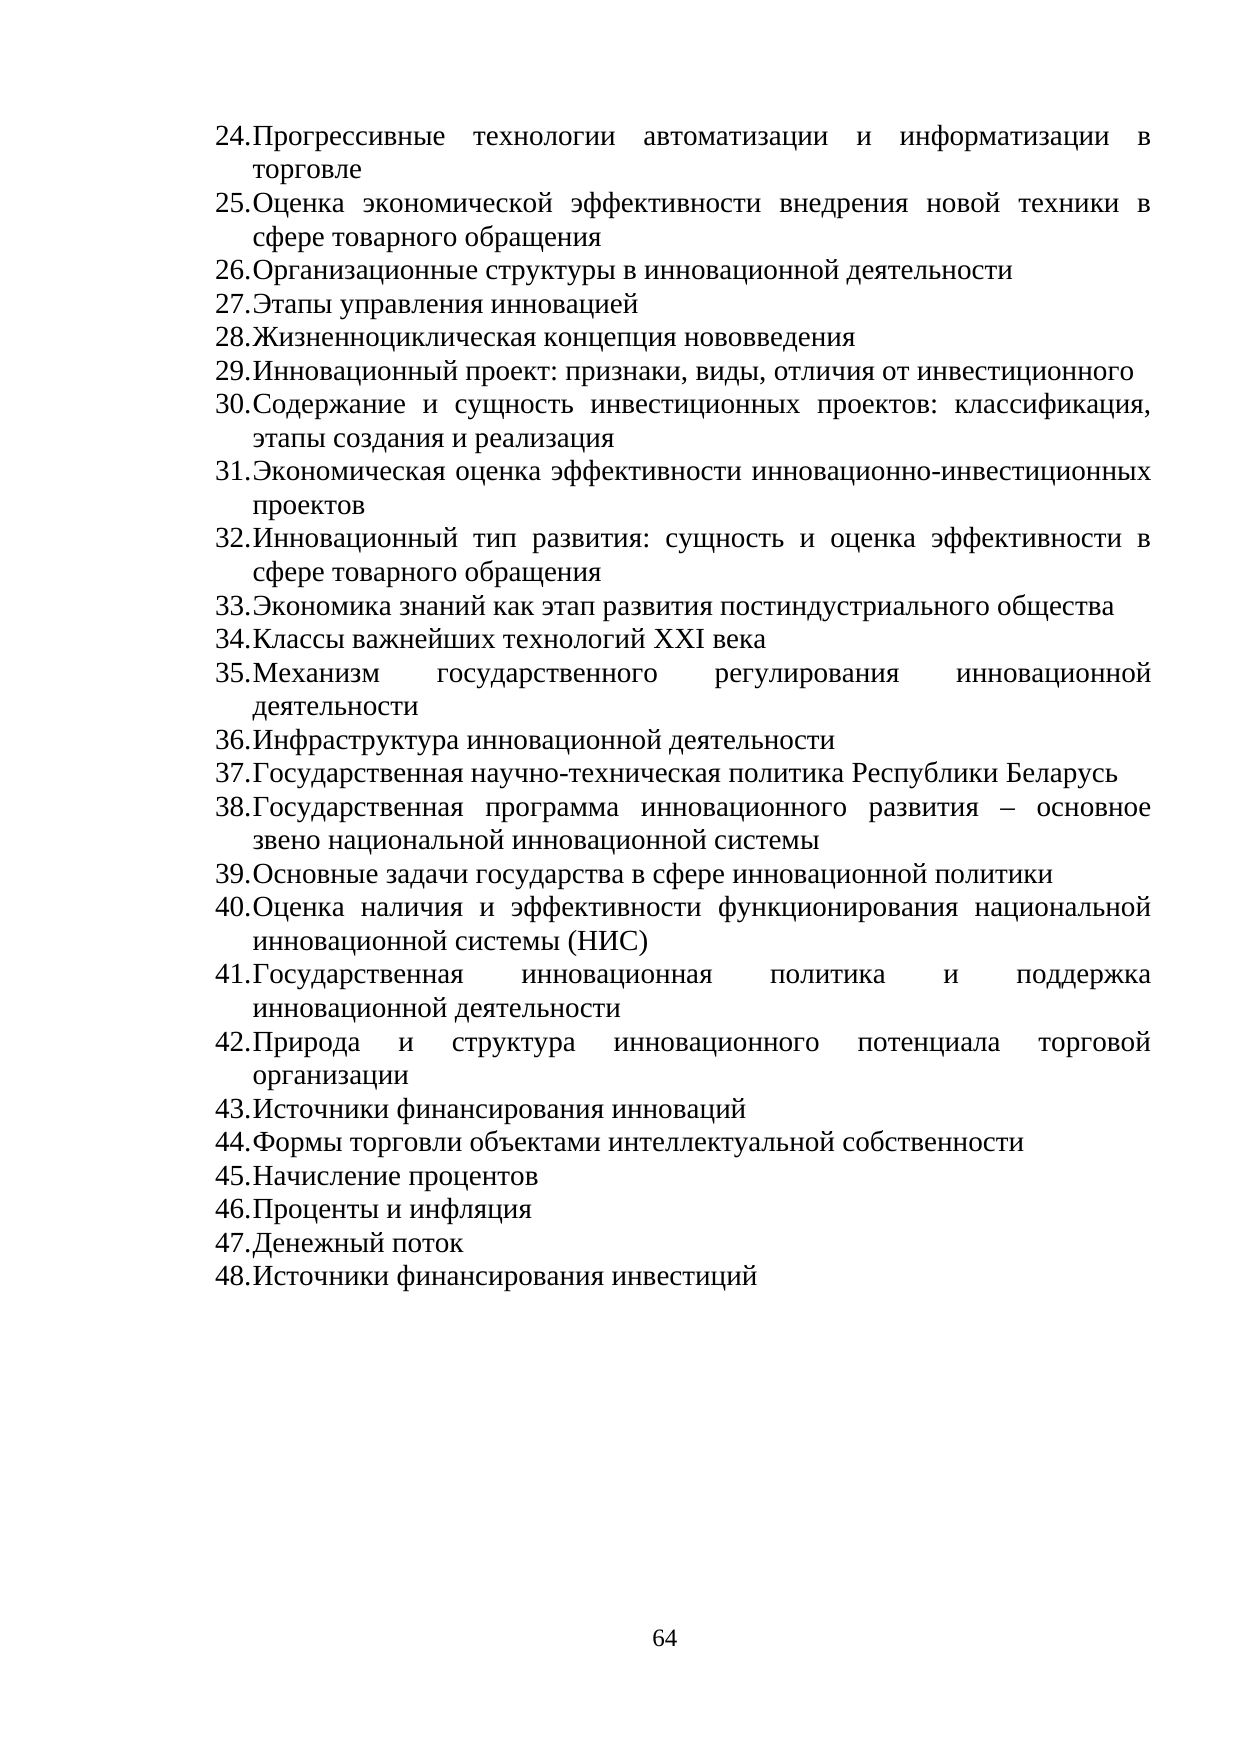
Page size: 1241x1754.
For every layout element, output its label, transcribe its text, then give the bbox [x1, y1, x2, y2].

list Этапы управления инновацией [215, 286, 1152, 319]
list Организационные структуры в инновационной деятельности [215, 252, 1152, 286]
list Экономическая оценка эффективности инновационно-инвестиционных проектов [215, 453, 1152, 521]
list Прогрессивные технологии автоматизации и информатизации в торговле [215, 118, 1152, 185]
list Денежный поток [215, 1225, 1152, 1258]
list Инфраструктура инновационной деятельности [215, 722, 1152, 755]
list Инновационный тип развития: сущность и оценка эффективности в сфере товарного обращения [215, 521, 1152, 588]
list Основные задачи государства в сфере инновационной политики [215, 856, 1152, 889]
list Механизм государственного регулирования инновационной деятельности [215, 655, 1152, 722]
list Оценка экономической эффективности внедрения новой техники в сфере товарного обращения [215, 185, 1152, 252]
list Источники финансирования инноваций [215, 1091, 1152, 1124]
list Формы торговли объектами интеллектуальной собственности [215, 1124, 1152, 1158]
list Классы важнейших технологий XXI века [215, 621, 1152, 655]
list Проценты и инфляция [215, 1191, 1152, 1225]
list Источники финансирования инвестиций [215, 1258, 1152, 1292]
list Жизненноциклическая концепция нововведения [215, 319, 1152, 353]
list Экономика знаний как этап развития постиндустриального общества [215, 588, 1152, 621]
list Государственная программа инновационного развития – основное звено национальной инновационной системы [215, 789, 1152, 856]
list Государственная научно-техническая политика Республики Беларусь [215, 755, 1152, 789]
list Природа и структура инновационного потенциала торговой организации [215, 1024, 1152, 1091]
list Содержание и сущность инвестиционных проектов: классификация, этапы создания и реализация [215, 386, 1152, 453]
list Оценка наличия и эффективности функционирования национальной инновационной системы (НИС) [215, 889, 1152, 957]
list Инновационный проект: признаки, виды, отличия от инвестиционного [215, 353, 1152, 386]
list Государственная инновационная политика и поддержка инновационной деятельности [215, 957, 1152, 1024]
list Начисление процентов [215, 1158, 1152, 1191]
